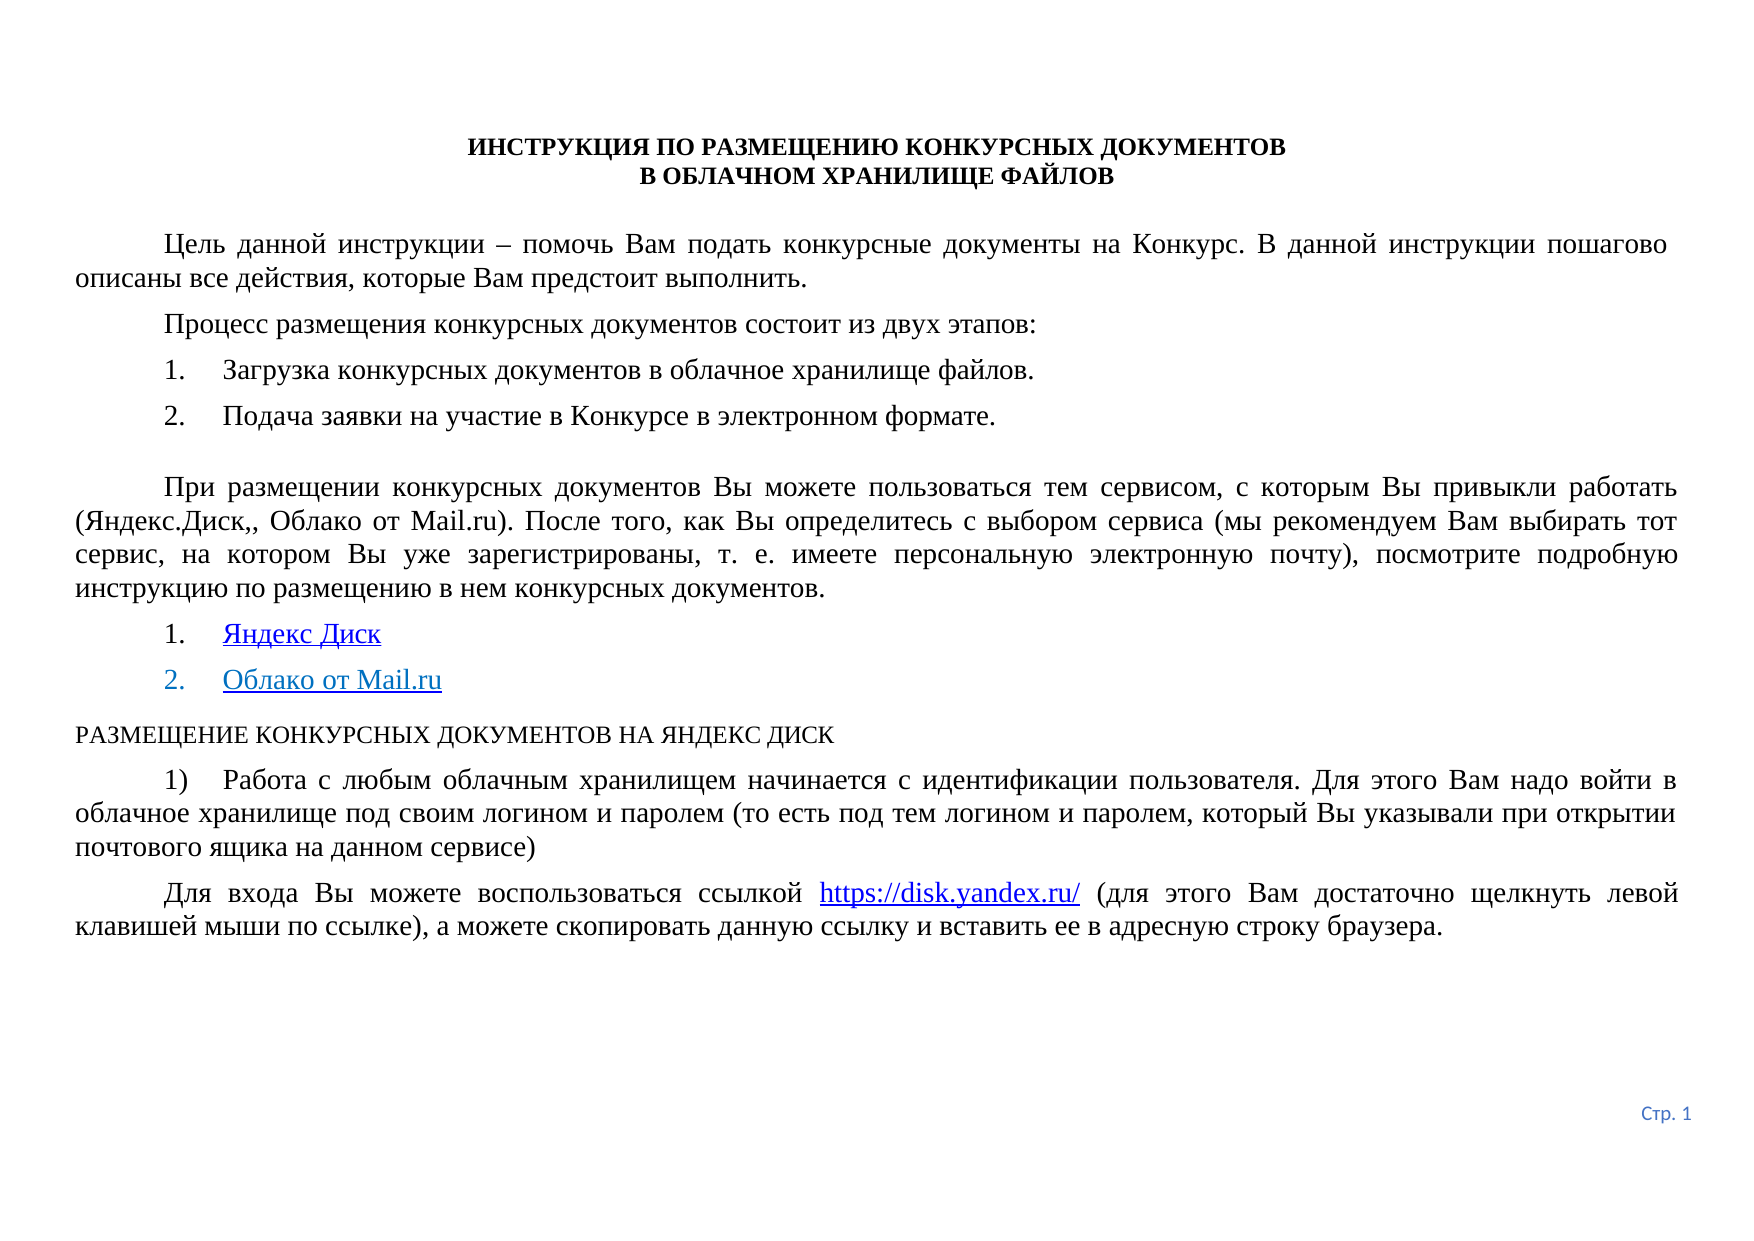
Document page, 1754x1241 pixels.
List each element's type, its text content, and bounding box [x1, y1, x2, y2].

text При размещении конкурсных документов Вы можете пользоваться тем сервисом, с которым Вы привыкли работать (Яндекс.Диск,, Облако от Мail.ru). После того, как Вы определитесь с выбором сервиса (мы рекомендуем Вам выбирать тот сервис, на котором Вы уже зарегистрированы, т. е. имеете персональную электронную почту), посмотрите подробную инструкцию по размещению в нем конкурсных документов. [75, 469, 1679, 603]
text Цель данной инструкции – помочь Вам подать конкурсные документы на Конкурс. В данной инструкции пошагово описаны все действия, которые Вам предстоит выполнить. [75, 227, 1691, 294]
text ИНСТРУКЦИЯ ПО РАЗМЕЩЕНИЮ КОНКУРСНЫХ ДОКУМЕНТОВ В ОБЛАЧНОМ ХРАНИЛИЩЕ ФАЙЛОВ [467, 132, 1297, 189]
list Подача заявки на участие в Конкурсе в электронном формате. [163, 398, 1691, 432]
text Для входа Вы можете воспользоваться ссылкой https://disk.yandex.ru/ (для этого Вам достаточно щелкнуть левой клавишей мыши по ссылке), а можете скопировать данную ссылку и вставить ее в адресную строку браузера. [75, 875, 1679, 942]
list Загрузка конкурсных документов в облачное хранилище файлов. [163, 352, 1691, 386]
list Облако от Mail.ru [163, 662, 1691, 695]
list Работа с любым облачным хранилищем начинается с идентификации пользователя. Для этого Вам надо войти в облачное хранилище под своим логином и паролем (то есть под тем логином и паролем, который Вы указывали при открытии почтового ящика на данном сервисе) [75, 762, 1678, 862]
text РАЗМЕЩЕНИЕ КОНКУРСНЫХ ДОКУМЕНТОВ НА ЯНДЕКС ДИСК [75, 721, 1691, 749]
list Яндекс Диск [163, 616, 1691, 649]
text Процесс размещения конкурсных документов состоит из двух этапов: [164, 306, 1691, 339]
